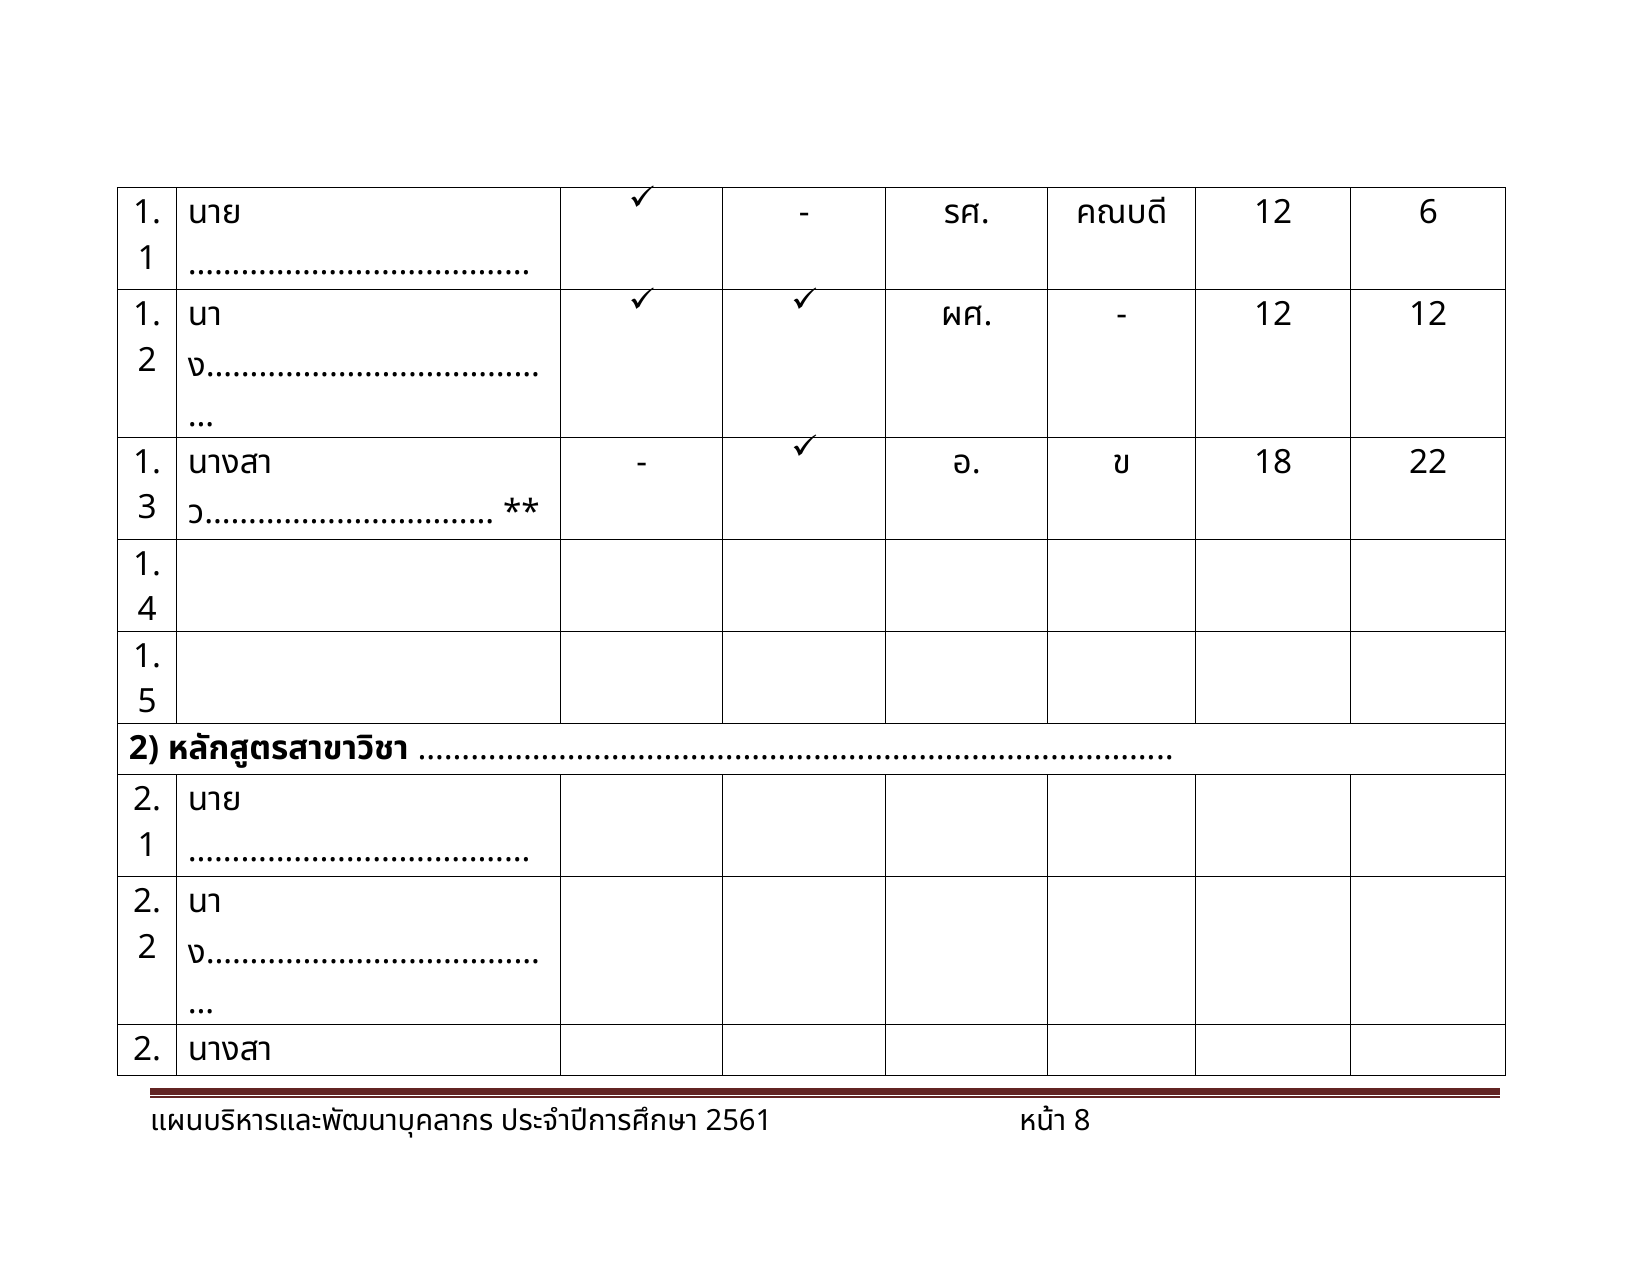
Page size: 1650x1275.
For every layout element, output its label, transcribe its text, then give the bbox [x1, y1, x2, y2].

table_cell [886, 632, 1047, 722]
table_cell [1196, 1025, 1350, 1075]
table_cell 6 [1351, 188, 1505, 289]
table_cell [177, 540, 560, 631]
table_cell [1048, 540, 1195, 631]
table_cell 22 [1351, 438, 1505, 539]
table_cell [1196, 540, 1350, 631]
table_cell [1048, 877, 1195, 1023]
table_cell [723, 1025, 885, 1075]
table_cell [177, 632, 560, 722]
table_cell นาง……..…………………………… [177, 290, 560, 437]
table_cell นางสาว…………………………… [177, 1025, 560, 1075]
table_cell 1.4 [118, 540, 176, 631]
table_cell รศ. [886, 188, 1047, 289]
table_cell [1048, 632, 1195, 722]
table_cell 18 [1196, 438, 1350, 539]
table_cell [1351, 632, 1505, 722]
table_cell 2.2 [118, 877, 176, 1023]
table_cell [1196, 877, 1350, 1023]
table_cell [723, 877, 885, 1023]
table_cell [723, 632, 885, 722]
table_cell [723, 540, 885, 631]
table_cell [886, 1025, 1047, 1075]
table_cell 12 [1351, 290, 1505, 437]
table_cell - [561, 438, 722, 539]
table_cell 1.1 [118, 188, 176, 289]
table_cell [1351, 775, 1505, 876]
table_cell [723, 438, 885, 539]
table_cell 2.1 [118, 775, 176, 876]
table_cell นางสาว…………………………… ** [177, 438, 560, 539]
table_cell [561, 632, 722, 722]
table_cell [886, 877, 1047, 1023]
table_cell - [723, 188, 885, 289]
table_cell ผศ. [886, 290, 1047, 437]
table_cell [561, 188, 722, 289]
table_cell ข [1048, 438, 1195, 539]
table_cell [1196, 775, 1350, 876]
table_cell 12 [1196, 290, 1350, 437]
table_cell 1.2 [118, 290, 176, 437]
table_cell 12 [1196, 188, 1350, 289]
table_cell [561, 1025, 722, 1075]
table_cell [1196, 632, 1350, 722]
table_cell 2.3 [118, 1025, 176, 1075]
table_cell [723, 290, 885, 437]
table_cell 1.5 [118, 632, 176, 722]
table_cell [1351, 1025, 1505, 1075]
table_cell 2) หลักสูตรสาขาวิชา ………………………………………………………………………….. [118, 724, 1505, 774]
table_cell คณบดี [1048, 188, 1195, 289]
table_cell [561, 290, 722, 437]
table_cell 1.3 [118, 438, 176, 539]
table_cell อ. [886, 438, 1047, 539]
table_cell [561, 775, 722, 876]
table_cell [1351, 877, 1505, 1023]
table_cell [561, 877, 722, 1023]
table_cell นาย ………………………………… [177, 775, 560, 876]
table_cell [1048, 1025, 1195, 1075]
table_cell [886, 540, 1047, 631]
table_cell [561, 540, 722, 631]
table_cell - [1048, 290, 1195, 437]
table_cell [1351, 540, 1505, 631]
table_cell [1048, 775, 1195, 876]
table_cell [723, 775, 885, 876]
table_cell นาง……..…………………………… [177, 877, 560, 1023]
table_cell [886, 775, 1047, 876]
table_cell นาย ………………………………… [177, 188, 560, 289]
